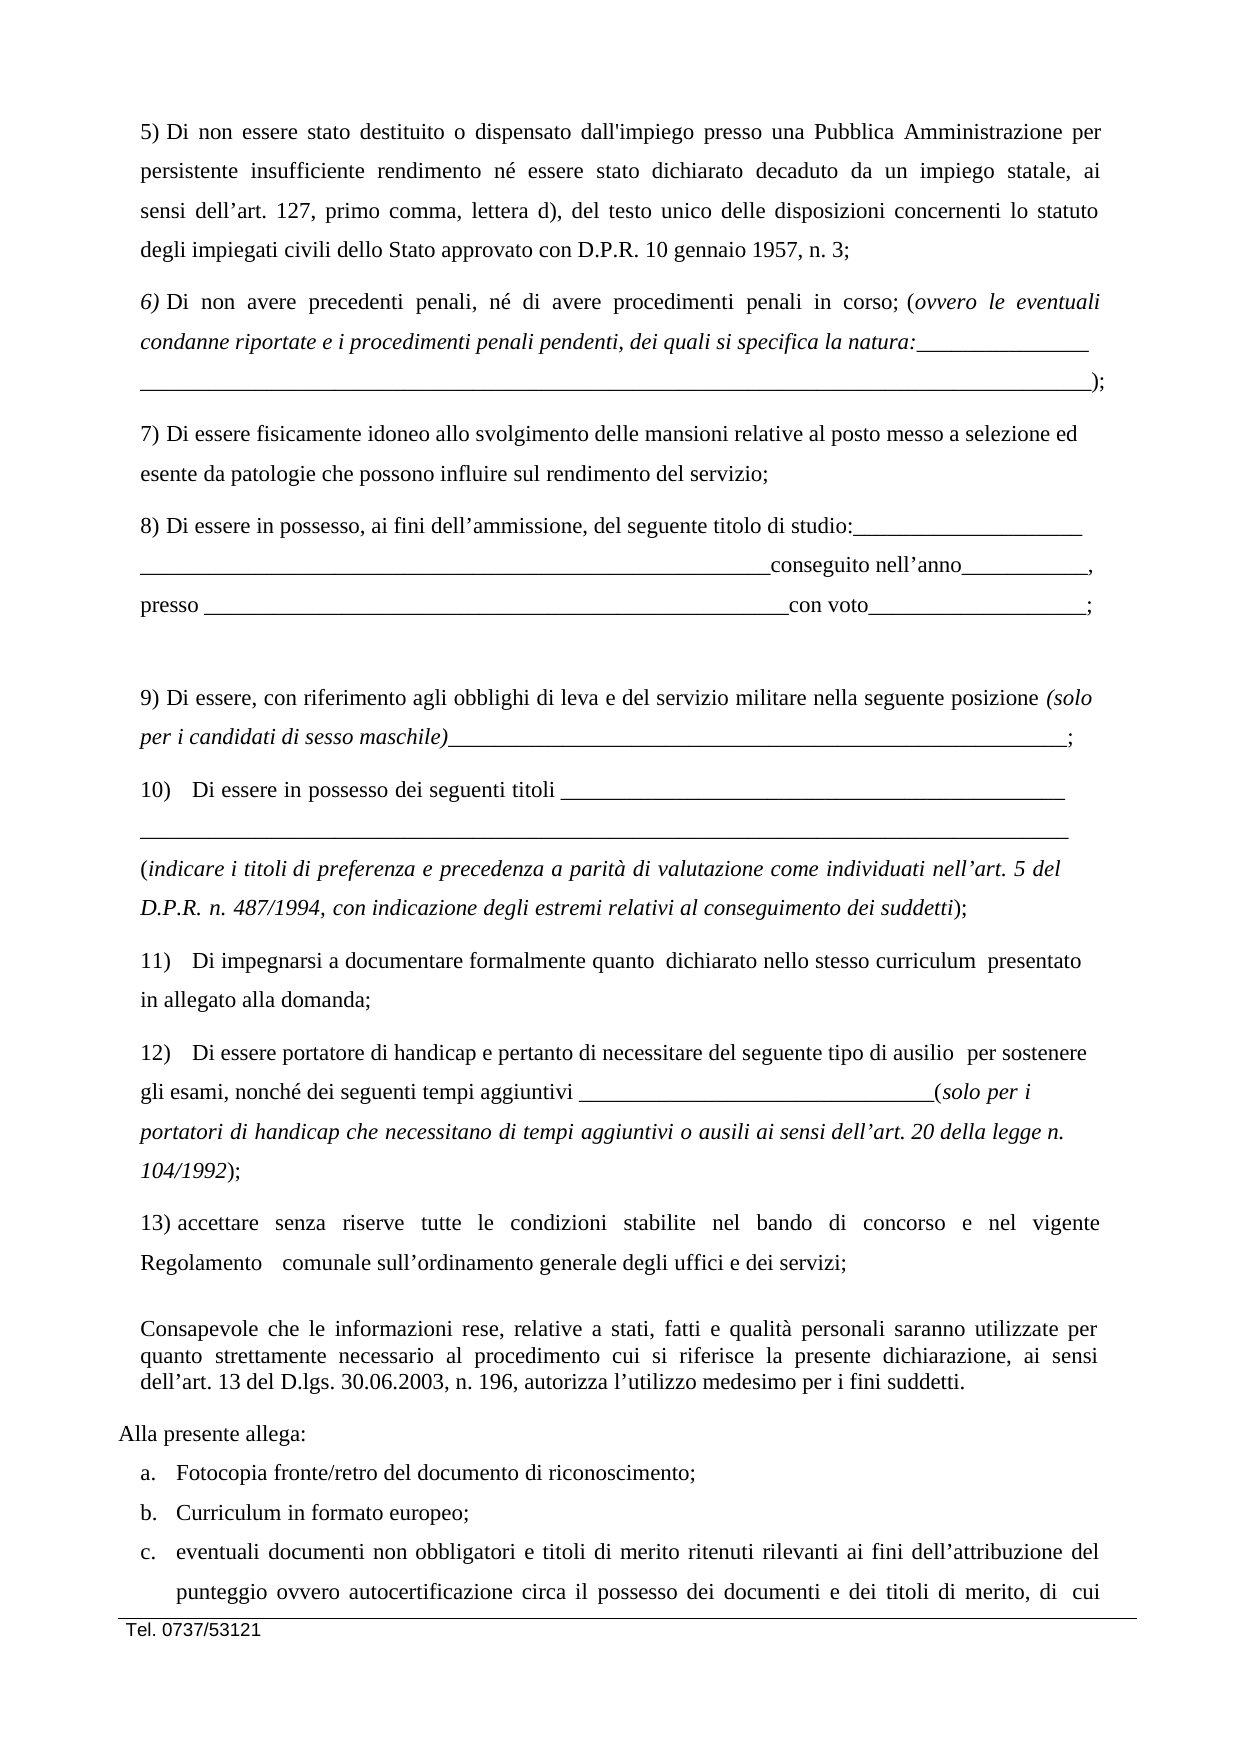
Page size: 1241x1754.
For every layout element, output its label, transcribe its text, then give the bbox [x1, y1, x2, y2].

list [140, 1538, 1100, 1604]
text Alla presente allega: [118, 1421, 1122, 1447]
list Di non avere precedenti penali, né di avere procedimenti penali in corso; (ovvero le eventuali condanne riportate e i procedimenti penali pendenti, dei quali si specifica la natura:_______________ [140, 288, 1100, 354]
list Di essere in possesso, ai fini dell’ammissione, del seguente titolo di studio:____________________ [140, 512, 1122, 538]
list Curriculum in formato europeo; [140, 1499, 1122, 1525]
text _______________________________________________________conseguito nell’anno___________, presso ___________________________________________________con voto___________________; [140, 551, 1122, 617]
list Di impegnarsi a documentare formalmente quanto dichiarato nello stesso curriculum presentato in allegato alla domanda; [140, 947, 1100, 1012]
list Di essere in possesso dei seguenti titoli ____________________________________________ _________________________________________________________________________________ (indicare i titoli di preferenza e precedenza a parità di valutazione come individuati nell’art. 5 del D.P.R. n. 487/1994, con indicazione degli estremi relativi al conseguimento dei suddetti); [140, 776, 1100, 920]
list Di essere portatore di handicap e pertanto di necessitare del seguente tipo di ausilio per sostenere gli esami, nonché dei seguenti tempi aggiuntivi _______________________________(solo per i portatori di handicap che necessitano di tempi aggiuntivi o ausili ai sensi dell’art. 20 della legge n. 104/1992); [140, 1039, 1100, 1183]
list Di essere, con riferimento agli obblighi di leva e del servizio militare nella seguente posizione (solo per i candidati di sesso maschile)______________________________________________________; [140, 683, 1100, 749]
text ___________________________________________________________________________________); [140, 367, 1122, 394]
text Consapevole che le informazioni rese, relative a stati, fatti e qualità personali saranno utilizzate per quanto strettamente necessario al procedimento cui si riferisce la presente dichiarazione, ai sensi dell’art. 13 del D.lgs. 30.06.2003, n. 196, autorizza l’utilizzo medesimo per i fini suddetti. [140, 1315, 1100, 1394]
list Di non essere stato destituito o dispensato dall'impiego presso una Pubblica Amministrazione per persistente insufficiente rendimento né essere stato dichiarato decaduto da un impiego statale, ai sensi dell’art. 127, primo comma, lettera d), del testo unico delle disposizioni concernenti lo statuto degli impiegati civili dello Stato approvato con D.P.R. 10 gennaio 1957, n. 3; [140, 118, 1101, 263]
list Fotocopia fronte/retro del documento di riconoscimento; [140, 1459, 1122, 1486]
list accettare senza riserve tutte le condizioni stabilite nel bando di concorso e nel vigente Regolamento comunale sull’ordinamento generale degli uffici e dei servizi; [140, 1209, 1100, 1275]
list Di essere fisicamente idoneo allo svolgimento delle mansioni relative al posto messo a selezione ed esente da patologie che possono influire sul rendimento del servizio; [140, 421, 1099, 486]
